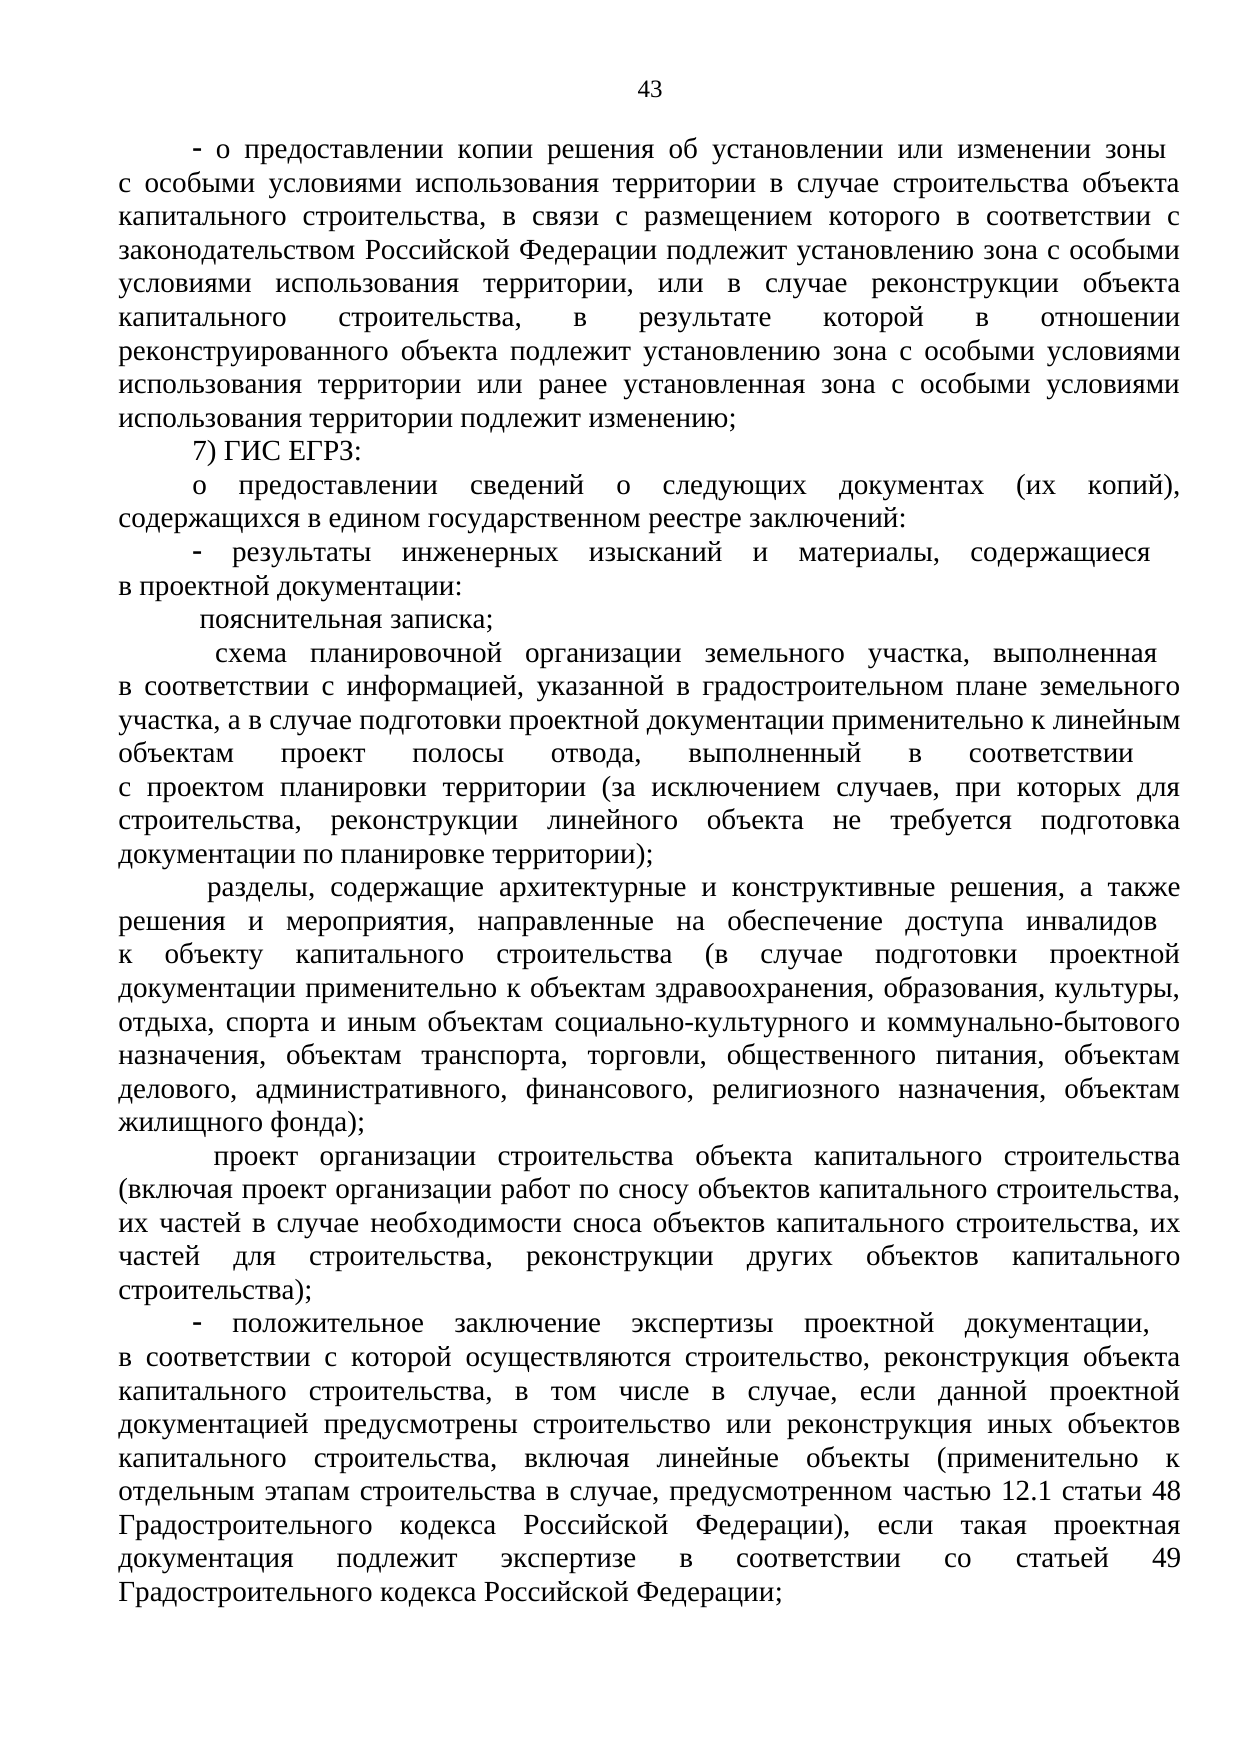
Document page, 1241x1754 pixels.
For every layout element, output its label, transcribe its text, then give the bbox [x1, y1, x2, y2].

text разделы, содержащие архитектурные и конструктивные решения, а также решения и мероприятия, направленные на обеспечение доступа инвалидов к объекту капитального строительства (в случае подготовки проектной документации применительно к объектам здравоохранения, образования, культуры, отдыха, спорта и иным объектам социально-культурного и коммунально-бытового назначения, объектам транспорта, торговли, общественного питания, объектам делового, административного, финансового, религиозного назначения, объектам жилищного фонда); [118, 869, 1181, 1138]
text о предоставлении копии решения об установлении или изменении зоны с особыми условиями использования территории в случае строительства объекта капитального строительства, в связи с размещением которого в соответствии с законодательством Российской Федерации подлежит установлению зона с особыми условиями использования территории, или в случае реконструкции объекта капитального строительства, в результате которой в отношении реконструированного объекта подлежит установлению зона с особыми условиями использования территории или ранее установленная зона с особыми условиями использования территории подлежит изменению; [118, 131, 1181, 433]
text схема планировочной организации земельного участка, выполненная в соответствии с информацией, указанной в градостроительном плане земельного участка, а в случае подготовки проектной документации применительно к линейным объектам проект полосы отвода, выполненный в соответствии с проектом планировки территории (за исключением случаев, при которых для строительства, реконструкции линейного объекта не требуется подготовка документации по планировке территории); [118, 635, 1181, 869]
text проект организации строительства объекта капитального строительства (включая проект организации работ по сносу объектов капитального строительства, их частей в случае необходимости сноса объектов капитального строительства, их частей для строительства, реконструкции других объектов капитального строительства); [118, 1138, 1181, 1306]
text 7) ГИС ЕГРЗ: [118, 433, 1181, 467]
text о предоставлении сведений о следующих документах (их копий), содержащихся в едином государственном реестре заключений: [118, 467, 1181, 534]
text пояснительная записка; [118, 601, 1181, 635]
text положительное заключение экспертизы проектной документации, в соответствии с которой осуществляются строительство, реконструкция объекта капитального строительства, в том числе в случае, если данной проектной документацией предусмотрены строительство или реконструкция иных объектов капитального строительства, включая линейные объекты (применительно к отдельным этапам строительства в случае, предусмотренном частью 12.1 статьи 48 Градостроительного кодекса Российской Федерации), если такая проектная документация подлежит экспертизе в соответствии со статьей 49 Градостроительного кодекса Российской Федерации; [118, 1306, 1181, 1607]
text результаты инженерных изысканий и материалы, содержащиеся в проектной документации: [118, 534, 1181, 601]
